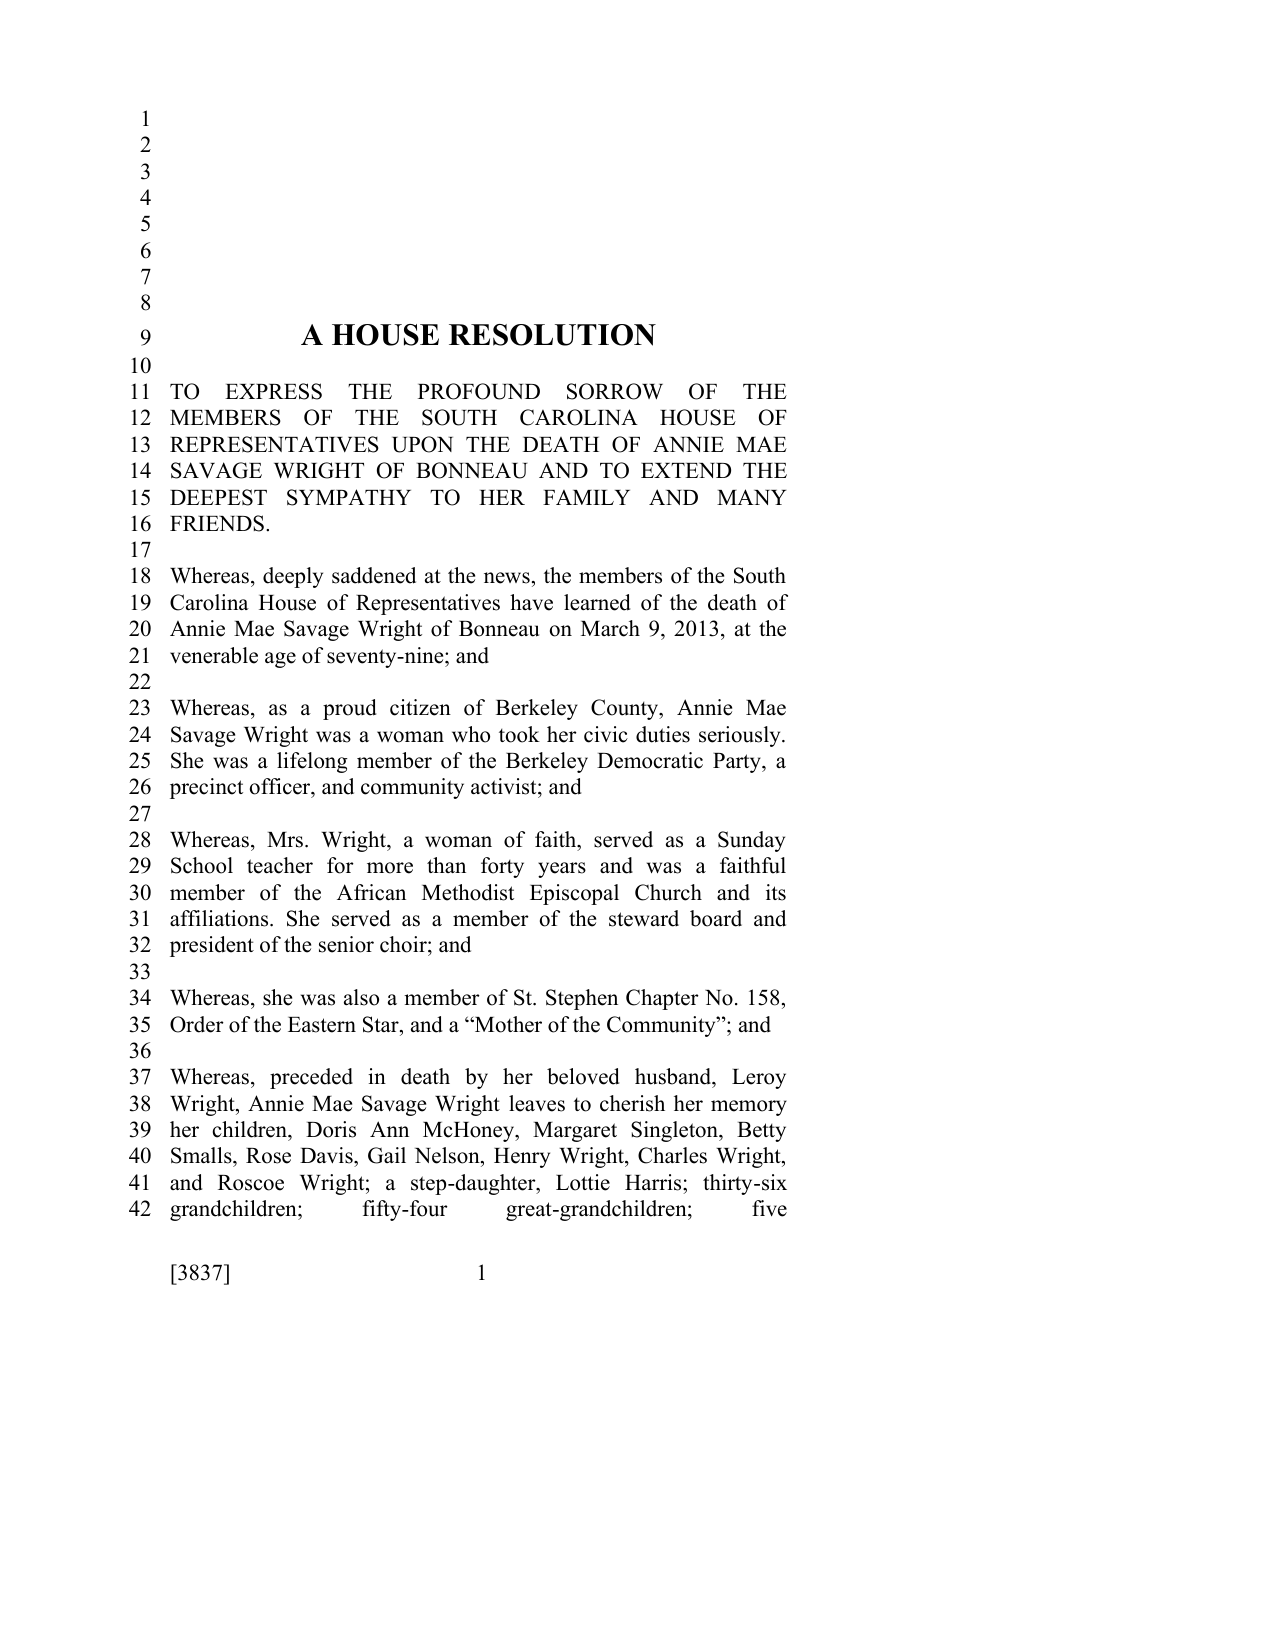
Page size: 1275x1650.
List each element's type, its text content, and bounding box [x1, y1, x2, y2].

text Whereas, deeply saddened at the news, the members of the South Carolina House of Representatives have learned of the death of Annie Mae Savage Wright of Bonneau on March 9, 2013, at the venerable age of seventy-nine; and [169, 563, 787, 668]
text Whereas, she was also a member of St. Stephen Chapter No. 158, Order of the Eastern Star, and a “Mother of the Community”; and [169, 984, 787, 1037]
text TO EXPRESS THE PROFOUND SORROW OF THE MEMBERS OF THE SOUTH CAROLINA HOUSE OF REPRESENTATIVES UPON THE DEATH OF ANNIE MAE SAVAGE WRIGHT OF BONNEAU AND TO EXTEND THE DEEPEST SYMPATHY TO HER FAMILY AND MANY FRIENDS. [169, 378, 787, 536]
text A HOUSE RESOLUTION [169, 316, 787, 352]
text Whereas, as a proud citizen of Berkeley County, Annie Mae Savage Wright was a woman who took her civic duties seriously. She was a lifelong member of the Berkeley Democratic Party, a precinct officer, and community activist; and [169, 694, 787, 800]
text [169, 1063, 787, 1221]
text Whereas, Mrs. Wright, a woman of faith, served as a Sunday School teacher for more than forty years and was a faithful member of the African Methodist Episcopal Church and its affiliations. She served as a member of the steward board and president of the senior choir; and [169, 826, 787, 958]
